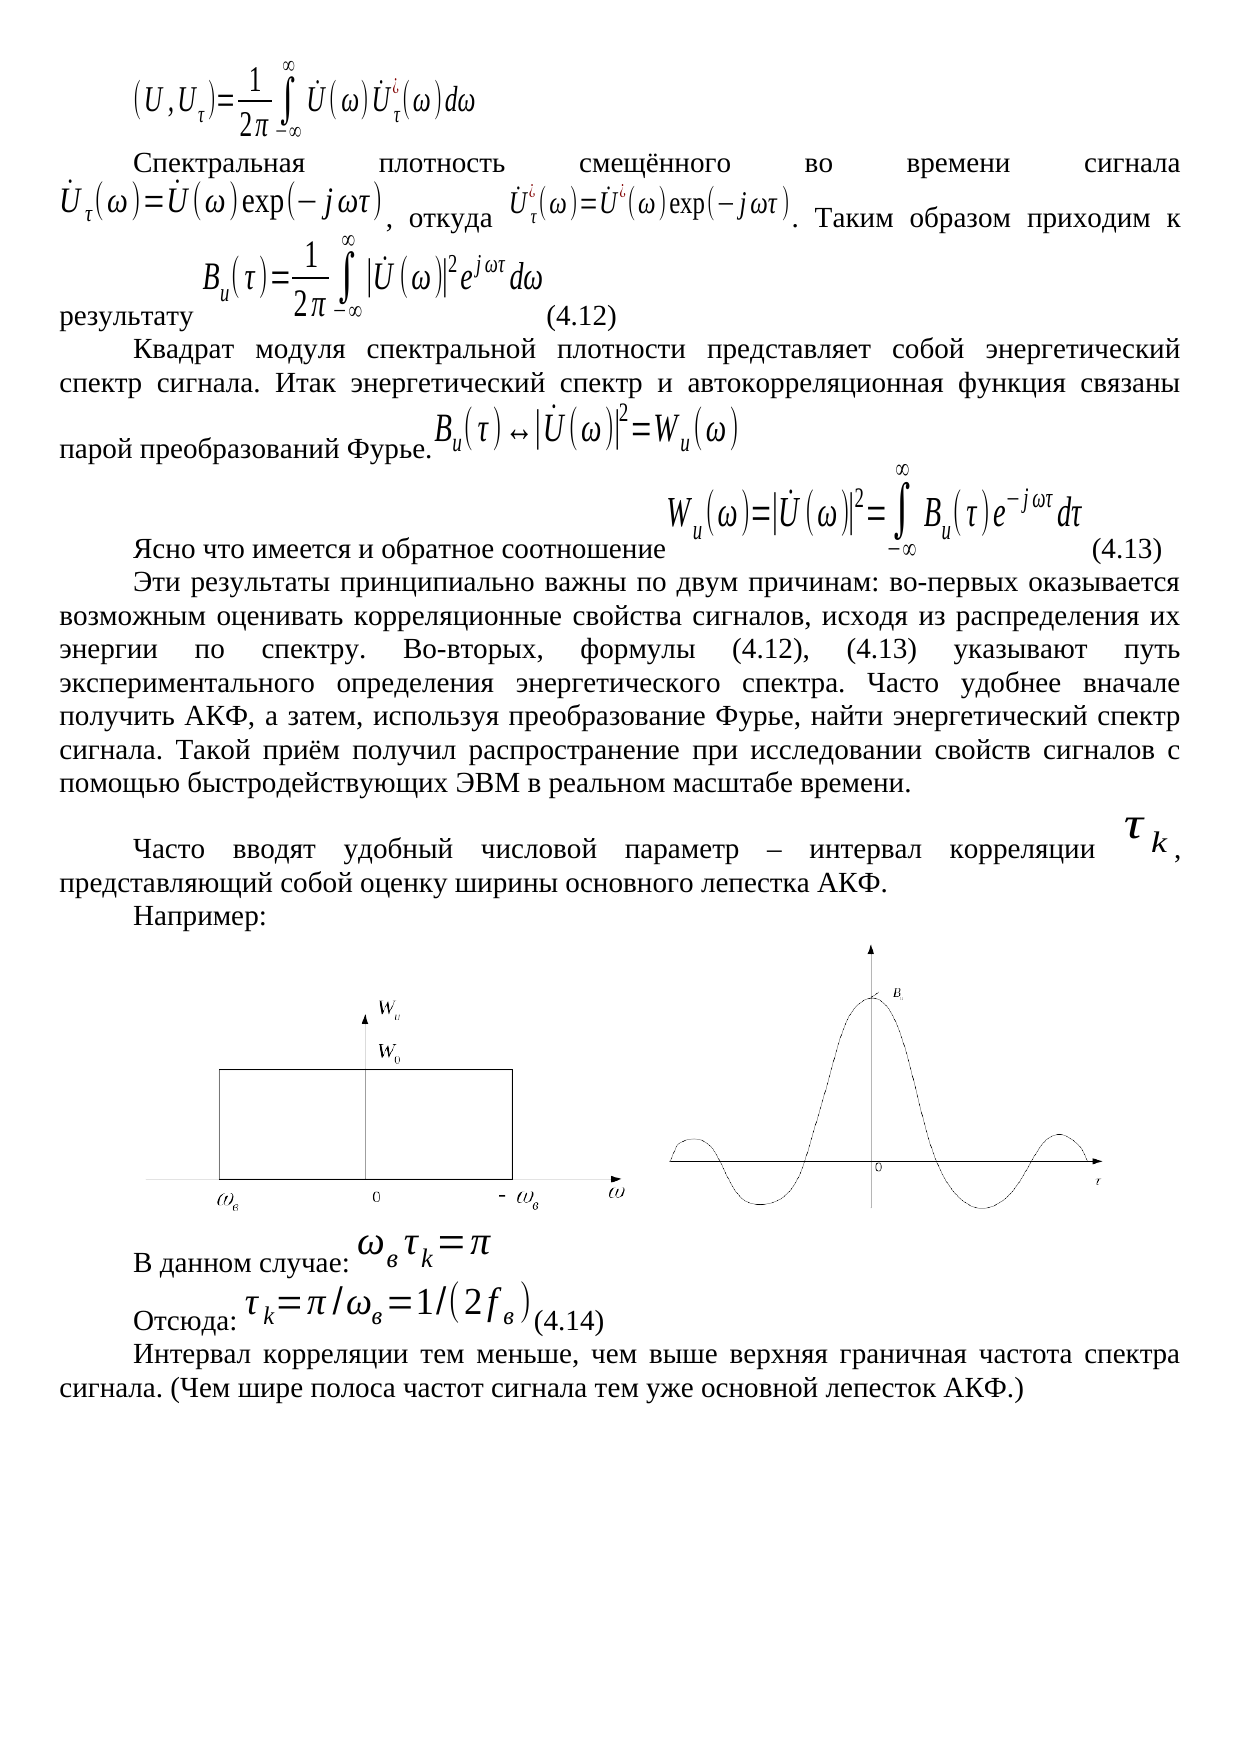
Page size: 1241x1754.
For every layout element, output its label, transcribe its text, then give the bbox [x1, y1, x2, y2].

text Ясно что имеется и обратное соотношение (4.13) [59, 464, 1181, 564]
text Эти результаты принципиально важны по двум причинам: во-первых оказывается возможным оценивать корреляционные свойства сигналов, исходя из распределения их энергии по спектру. Во-вторых, формулы (4.12), (4.13) указывают путь экспериментального определения энергетического спектра. Часто удобнее вначале получить АКФ, а затем, используя преобразование Фурье, найти энергетический спектр сигнала. Такой приём получил распространение при исследовании свойств сигналов с помощью быстродействующих ЭВМ в реальном масштабе времени. [59, 564, 1181, 799]
text Квадрат модуля спектральной плотности представляет собой энергетический спектр сигнала. Итак энергетический спектр и автокорреляционная функция связаны парой преобразований Фурье. [59, 332, 1181, 464]
text В данном случае: [59, 1219, 1181, 1279]
text Интервал корреляции тем меньше, чем выше верхняя граничная частота спектра сигнала. (Чем шире полоса частот сигнала тем уже основной лепесток АКФ.) [59, 1337, 1181, 1404]
text Часто вводят удобный числовой параметр – интервал корреляции , представляющий собой оценку ширины основного лепестка АКФ. [59, 799, 1181, 898]
text Например: [59, 898, 1181, 932]
text Отсюда: (4.14) [59, 1279, 1181, 1337]
text Спектральная плотность смещённого во времени сигнала , откуда . Таким образом приходим к результату (4.12) [59, 145, 1181, 332]
